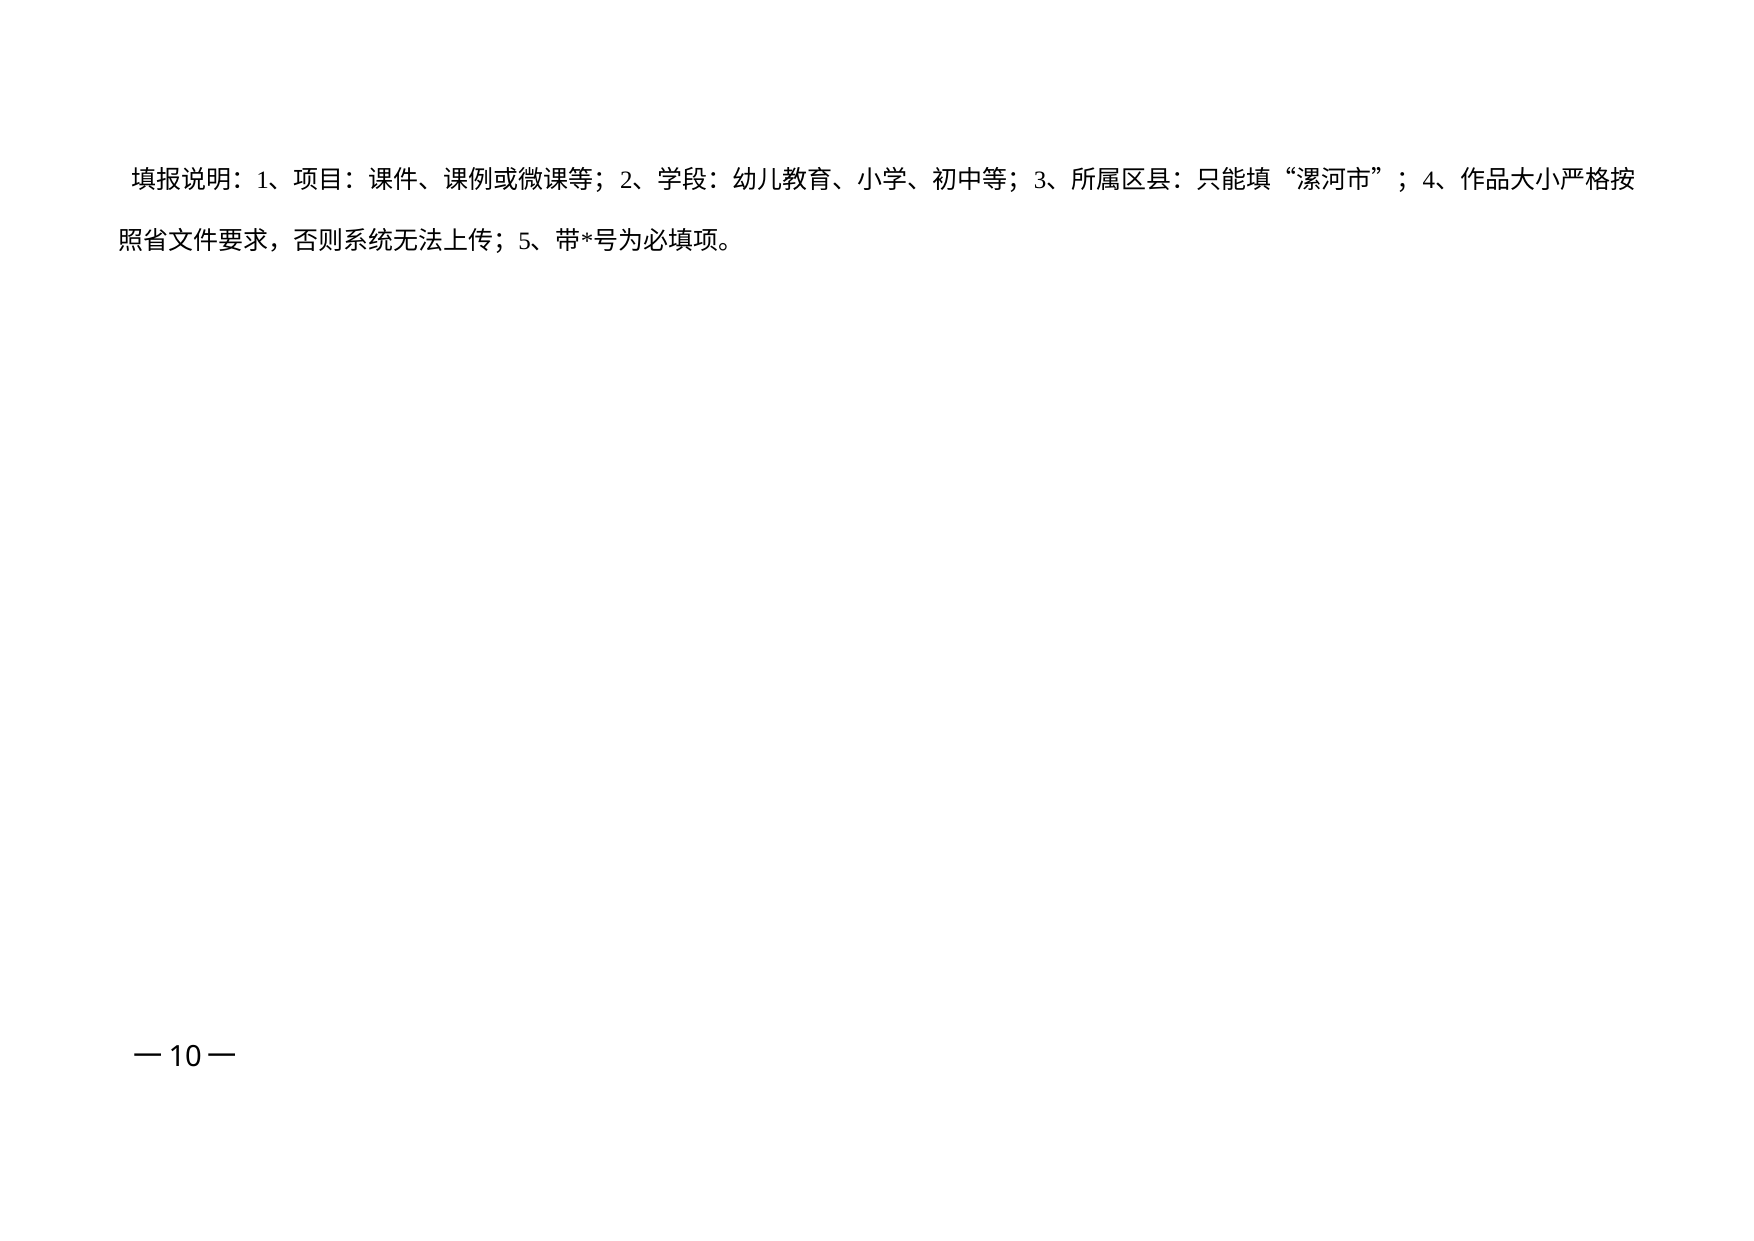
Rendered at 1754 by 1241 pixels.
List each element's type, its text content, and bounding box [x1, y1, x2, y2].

text 填报说明：1、项目：课件、课例或微课等；2、学段：幼儿教育、小学、初中等；3、所属区县：只能填“漯河市”；4、作品大小严格按照省文件要求，否则系统无法上传；5、带*号为必填项。 [118, 147, 1636, 269]
